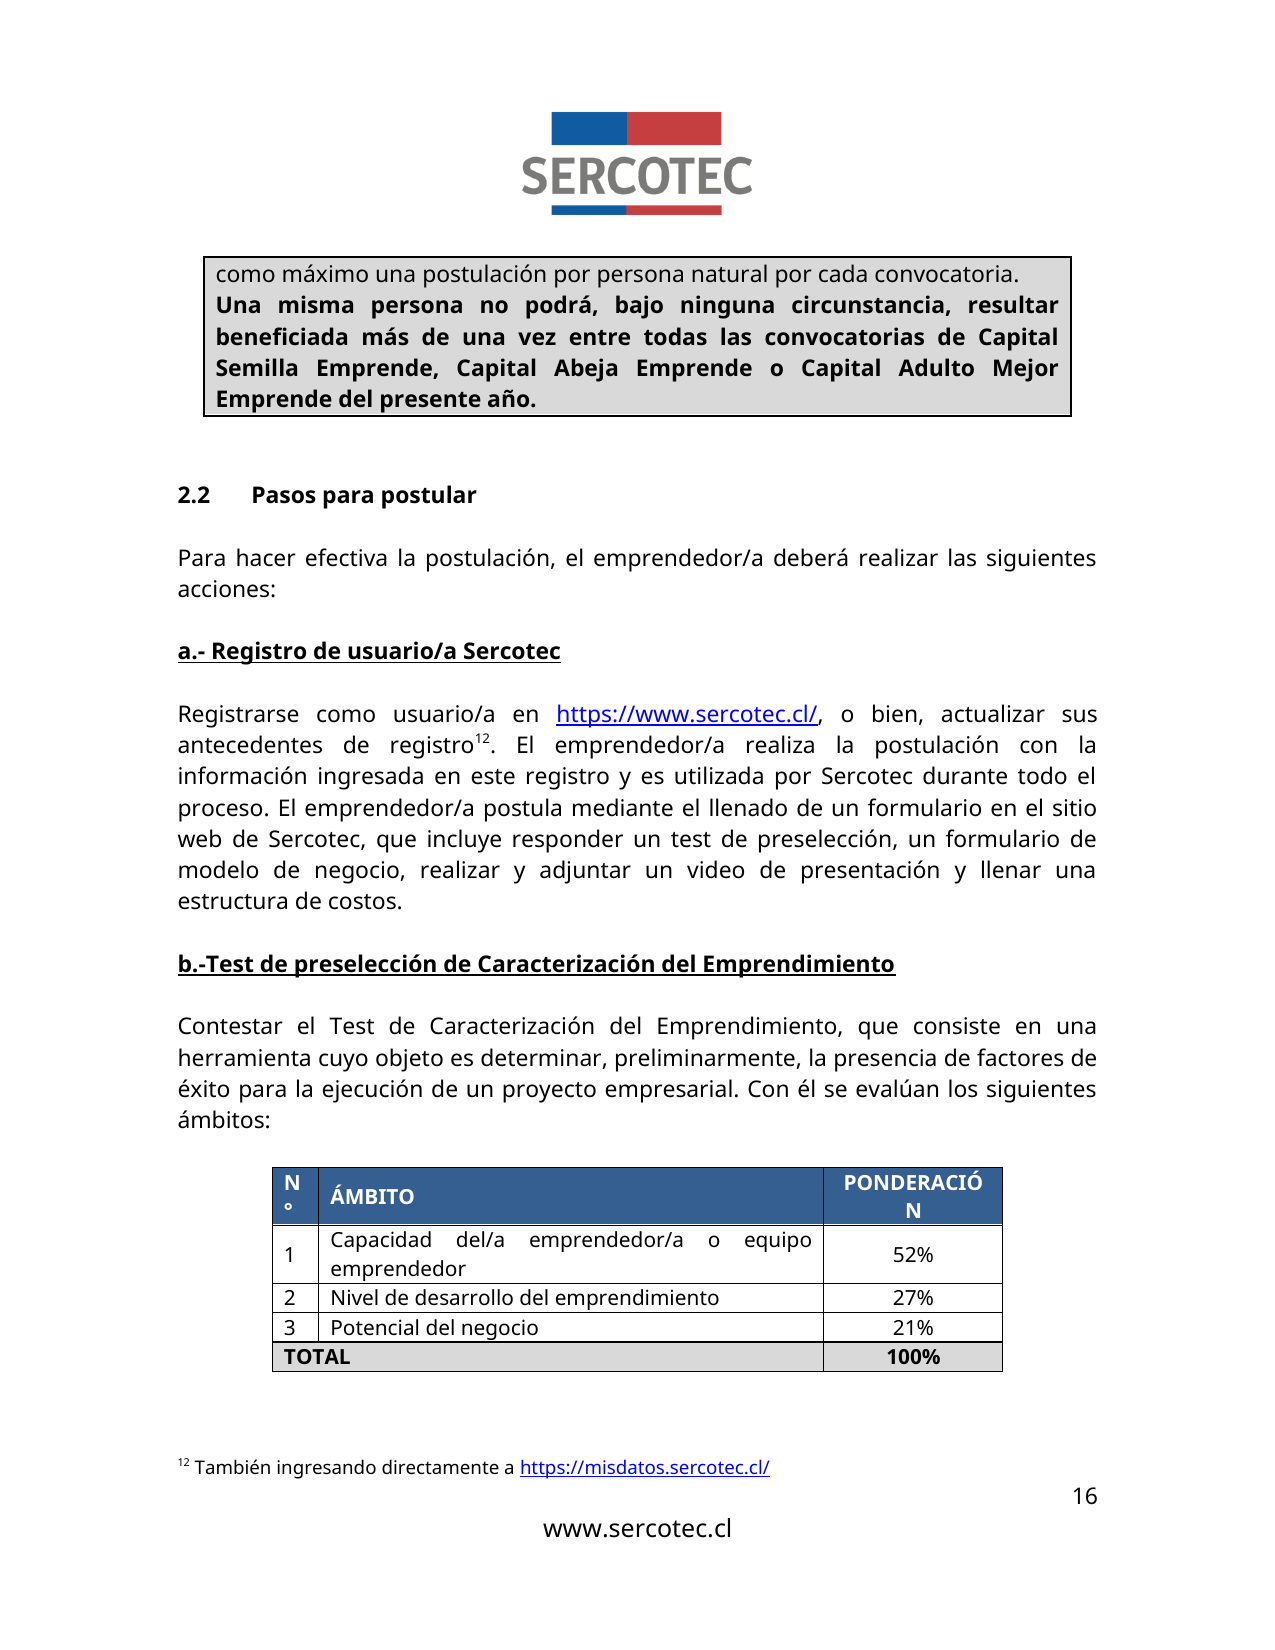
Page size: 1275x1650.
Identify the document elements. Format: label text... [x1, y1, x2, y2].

table_cell 21% [824, 1313, 1002, 1341]
table_cell Potencial del negocio [319, 1313, 823, 1341]
table_cell 100% [824, 1343, 1002, 1371]
picture [512, 105, 763, 225]
table_cell 3 [273, 1313, 318, 1341]
table_cell 27% [824, 1284, 1002, 1312]
table_cell Nivel de desarrollo del emprendimiento [319, 1284, 823, 1312]
table_cell TOTAL [273, 1343, 823, 1371]
text Para hacer efectiva la postulación, el emprendedor/a deberá realizar las siguientes acciones: [177, 542, 1098, 604]
table_header N° [273, 1168, 318, 1224]
text b.-Test de preselección de Caracterización del Emprendimiento [177, 948, 1098, 979]
table_cell 52% [824, 1226, 1002, 1282]
table_cell Capacidad del/a emprendedor/a o equipo emprendedor [319, 1226, 823, 1282]
table_cell 1 [273, 1226, 318, 1282]
table_header PONDERACIÓN [824, 1168, 1002, 1224]
text Registrarse como usuario/a en https://www.sercotec.cl/, o bien, actualizar sus antecedentes de registro. El emprendedor/a realiza la postulación con la información ingresada en este registro y es utilizada por Sercotec durante todo el proceso. El emprendedor/a postula mediante el llenado de un formulario en el sitio web de Sercotec, que incluye responder un test de preselección, un formulario de modelo de negocio, realizar y adjuntar un video de presentación y llenar una estructura de costos. [177, 698, 1098, 917]
text 2.2 Pasos para postular [177, 479, 1098, 510]
text Contestar el Test de Caracterización del Emprendimiento, que consiste en una herramienta cuyo objeto es determinar, preliminarmente, la presencia de factores de éxito para la ejecución de un proyecto empresarial. Con él se evalúan los siguientes ámbitos: [177, 1010, 1098, 1135]
text a.- Registro de usuario/a Sercotec [177, 635, 1098, 667]
table_header ÁMBITO [319, 1168, 823, 1224]
table_cell 2 [273, 1284, 318, 1312]
